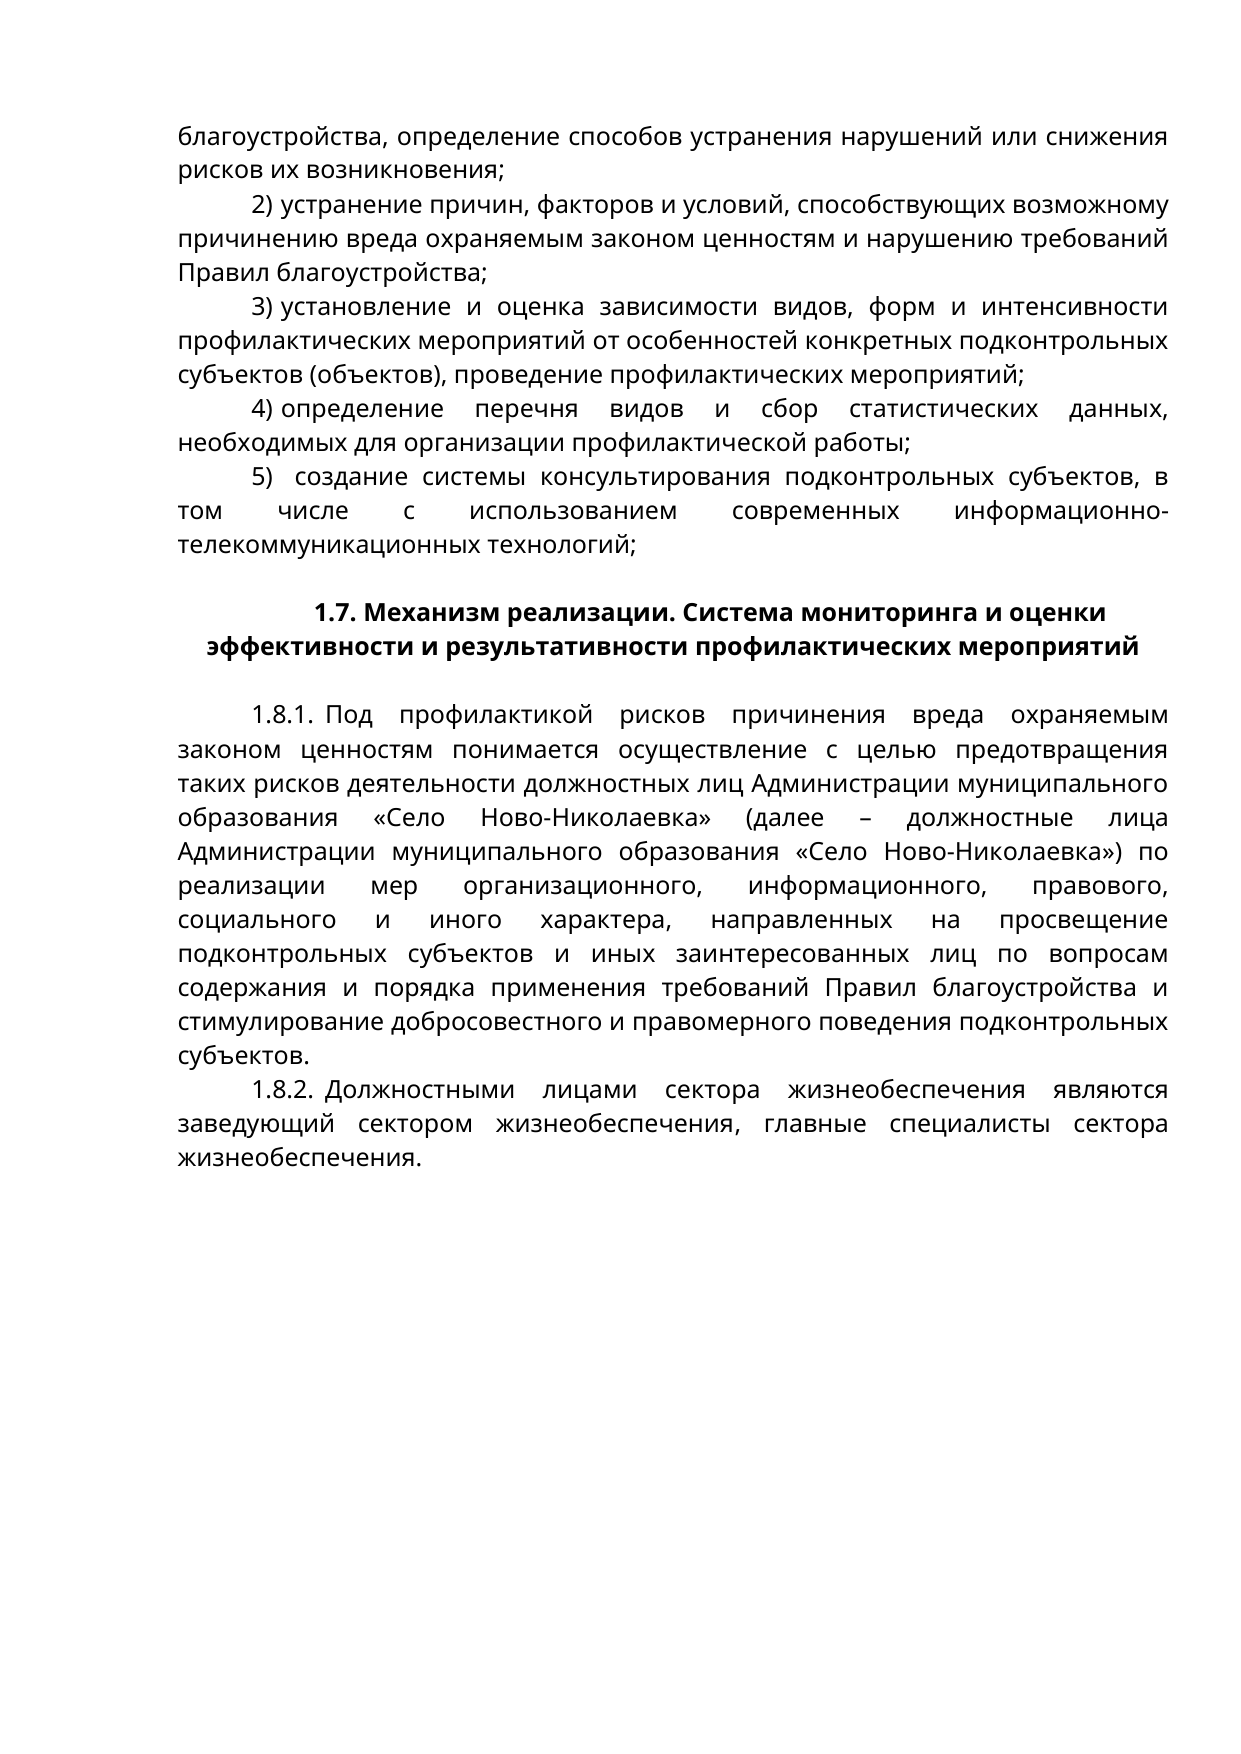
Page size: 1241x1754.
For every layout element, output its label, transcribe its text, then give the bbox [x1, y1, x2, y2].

text 3) установление и оценка зависимости видов, форм и интенсивности профилактических мероприятий от особенностей конкретных подконтрольных субъектов (объектов), проведение профилактических мероприятий; [177, 288, 1169, 391]
text 2) устранение причин, факторов и условий, способствующих возможному причинению вреда охраняемым законом ценностям и нарушению требований Правил благоустройства; [177, 186, 1169, 288]
text 5) создание системы консультирования подконтрольных субъектов, в том числе с использованием современных информационно-телекоммуникационных технологий; [177, 459, 1169, 561]
text 1.8.2. Должностными лицами сектора жизнеобеспечения являются заведующий сектором жизнеобеспечения, главные специалисты сектора жизнеобеспечения. [177, 1072, 1169, 1174]
text 1.8.1. Под профилактикой рисков причинения вреда охраняемым законом ценностям понимается осуществление с целью предотвращения таких рисков деятельности должностных лиц Администрации муниципального образования «Селo Нoвo-Никoлаевка» (далее – должностные лица Администрации муниципального образования «Селo Нoвo-Никoлаевка») по реализации мер организационного, информационного, правового, социального и иного характера, направленных на просвещение подконтрольных субъектов и иных заинтересованных лиц по вопросам содержания и порядка применения требований Правил благоустройства и стимулирование добросовестного и правомерного поведения подконтрольных субъектов. [177, 697, 1169, 1072]
text 1.7. Механизм реализации. Система мониторинга и оценки эффективности и результативности профилактических мероприятий [177, 595, 1169, 663]
text 4) определение перечня видов и сбор статистических данных, необходимых для организации профилактической работы; [177, 391, 1169, 459]
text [177, 118, 1169, 186]
